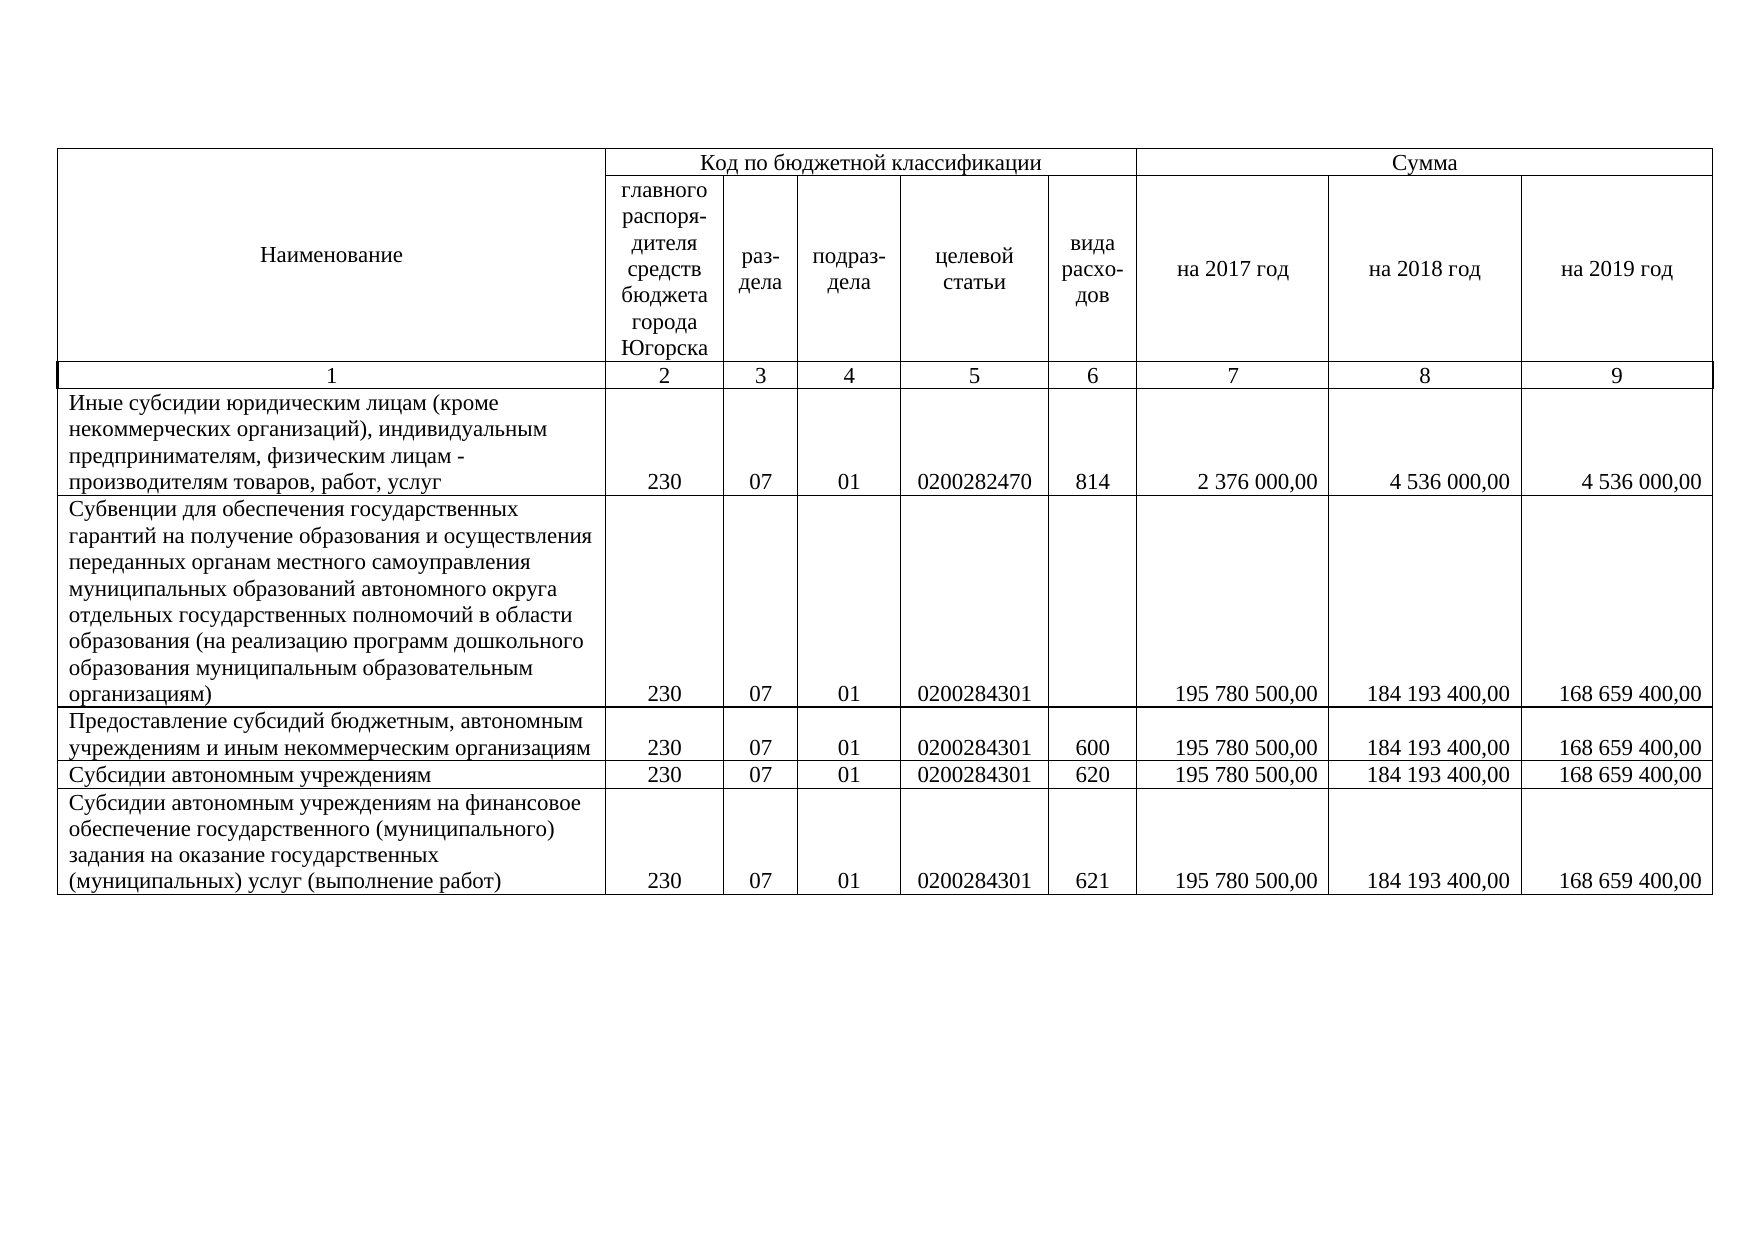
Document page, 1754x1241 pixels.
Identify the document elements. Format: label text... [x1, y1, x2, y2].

table_cell 2 [606, 362, 723, 388]
table_cell 1 [59, 362, 605, 388]
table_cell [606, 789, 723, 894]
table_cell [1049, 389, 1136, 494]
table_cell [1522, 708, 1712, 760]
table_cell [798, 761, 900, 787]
table_cell 9 [1522, 362, 1712, 388]
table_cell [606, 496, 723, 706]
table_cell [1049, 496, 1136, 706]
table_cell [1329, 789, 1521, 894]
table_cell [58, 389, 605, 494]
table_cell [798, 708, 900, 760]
table_header Сумма [1137, 149, 1712, 175]
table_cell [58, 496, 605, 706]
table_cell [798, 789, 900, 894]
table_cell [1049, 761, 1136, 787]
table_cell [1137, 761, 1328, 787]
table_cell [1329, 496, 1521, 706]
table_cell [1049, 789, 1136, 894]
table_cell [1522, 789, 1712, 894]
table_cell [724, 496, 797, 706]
table_cell на 2018 год [1329, 176, 1521, 361]
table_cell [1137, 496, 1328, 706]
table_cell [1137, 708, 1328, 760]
table_cell главного распоря-дителя средств бюджета города Югорска [606, 176, 723, 361]
table_cell 5 [901, 362, 1048, 388]
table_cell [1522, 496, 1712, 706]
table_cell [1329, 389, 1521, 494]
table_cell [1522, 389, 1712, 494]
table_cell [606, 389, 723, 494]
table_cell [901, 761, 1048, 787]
table_cell 4 [798, 362, 900, 388]
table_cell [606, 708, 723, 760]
table_cell на 2017 год [1137, 176, 1328, 361]
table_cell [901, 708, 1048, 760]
table_header Наименование [58, 149, 605, 361]
table_cell на 2019 год [1522, 176, 1712, 361]
table_cell вида расхо-дов [1049, 176, 1136, 361]
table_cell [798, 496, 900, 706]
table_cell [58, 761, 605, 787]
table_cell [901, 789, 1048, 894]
table_cell 3 [724, 362, 797, 388]
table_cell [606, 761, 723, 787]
table_cell 6 [1049, 362, 1136, 388]
table_header Код по бюджетной классификации [606, 149, 1136, 175]
table_cell подраз-дела [798, 176, 900, 361]
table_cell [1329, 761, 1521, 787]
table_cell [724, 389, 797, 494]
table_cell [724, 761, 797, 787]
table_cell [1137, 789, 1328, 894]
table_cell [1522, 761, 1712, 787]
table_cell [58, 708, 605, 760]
table_cell целевой статьи [901, 176, 1048, 361]
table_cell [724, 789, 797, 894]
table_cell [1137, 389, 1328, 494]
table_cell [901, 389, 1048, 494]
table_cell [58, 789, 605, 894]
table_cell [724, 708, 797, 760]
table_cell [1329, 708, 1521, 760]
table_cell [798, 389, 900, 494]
table_cell 7 [1137, 362, 1328, 388]
table_cell раз-дела [724, 176, 797, 361]
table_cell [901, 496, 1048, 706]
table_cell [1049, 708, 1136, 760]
table_cell 8 [1329, 362, 1521, 388]
